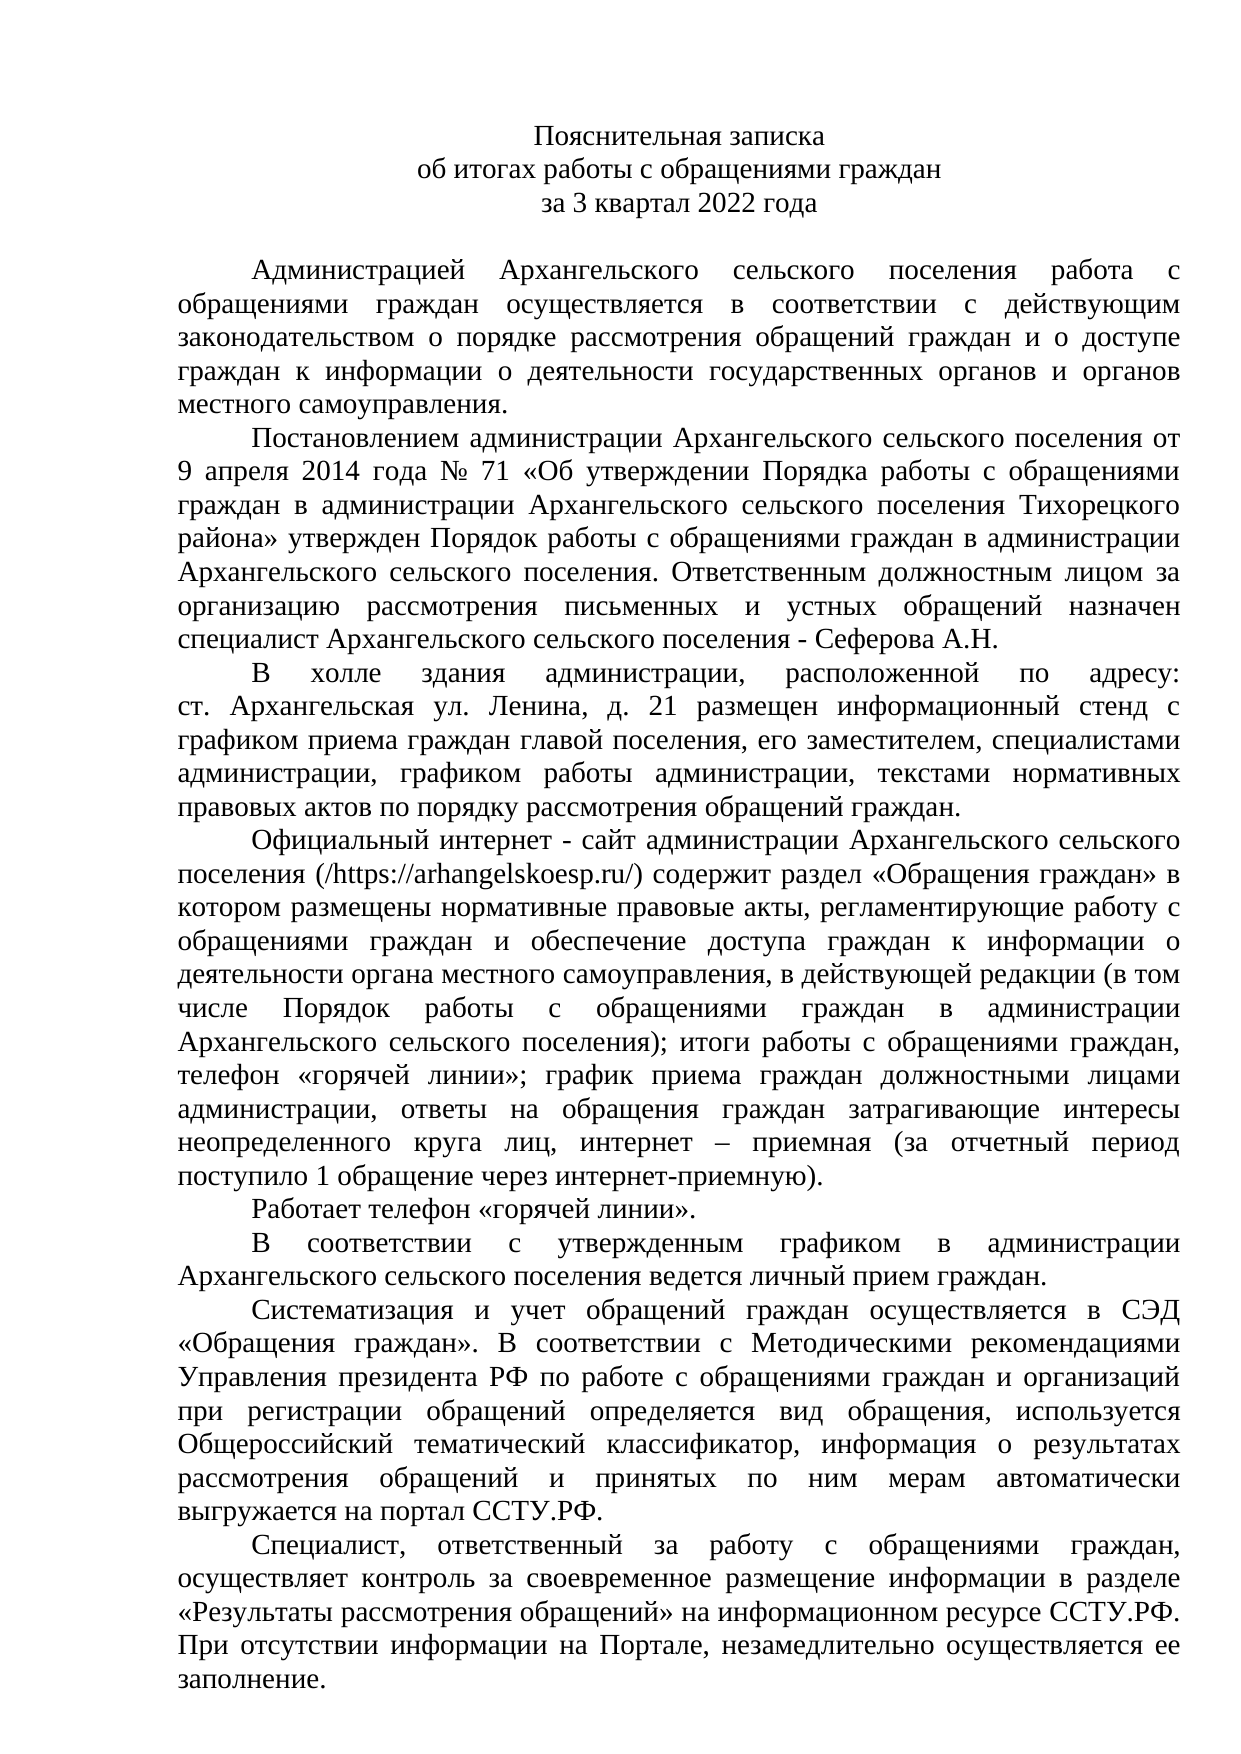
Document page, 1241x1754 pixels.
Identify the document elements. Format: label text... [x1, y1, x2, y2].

text Администрацией Архангельского сельского поселения работа с обращениями граждан осуществляется в соответствии с действующим законодательством о порядке рассмотрения обращений граждан и о доступе граждан к информации о деятельности государственных органов и органов местного самоуправления. [177, 252, 1181, 420]
text В холле здания администрации, расположенной по адресу: ст. Архангельская ул. Ленина, д. 21 размещен информационный стенд с графиком приема граждан главой поселения, его заместителем, специалистами администрации, графиком работы администрации, текстами нормативных правовых актов по порядку рассмотрения обращений граждан. [177, 655, 1181, 822]
text Систематизация и учет обращений граждан осуществляется в СЭД «Обращения граждан». В соответствии с Методическими рекомендациями Управления президента РФ по работе с обращениями граждан и организаций при регистрации обращений определяется вид обращения, используется Общероссийский тематический классификатор, информация о результатах рассмотрения обращений и принятых по ним мерам автоматически выгружается на портал ССТУ.РФ. [177, 1292, 1181, 1527]
text Специалист, ответственный за работу с обращениями граждан, осуществляет контроль за своевременное размещение информации в разделе «Результаты рассмотрения обращений» на информационном ресурсе ССТУ.РФ. При отсутствии информации на Портале, незамедлительно осуществляется ее заполнение. [177, 1527, 1181, 1694]
text Постановлением администрации Архангельского сельского поселения от 9 апреля 2014 года № 71 «Об утверждении Порядка работы с обращениями граждан в администрации Архангельского сельского поселения Тихорецкого района» утвержден Порядок работы с обращениями граждан в администрации Архангельского сельского поселения. Ответственным должностным лицом за организацию рассмотрения письменных и устных обращений назначен специалист Архангельского сельского поселения - Сеферова А.Н. [177, 420, 1181, 655]
text В соответствии с утвержденным графиком в администрации Архангельского сельского поселения ведется личный прием граждан. [177, 1225, 1181, 1292]
text Официальный интернет - сайт администрации Архангельского сельского поселения (/https://arhangelskoesp.ru/) содержит раздел «Обращения граждан» в котором размещены нормативные правовые акты, регламентирующие работу с обращениями граждан и обеспечение доступа граждан к информации о деятельности органа местного самоуправления, в действующей редакции (в том числе Порядок работы с обращениями граждан в администрации Архангельского сельского поселения); итоги работы с обращениями граждан, телефон «горячей линии»; график приема граждан должностными лицами администрации, ответы на обращения граждан затрагивающие интересы неопределенного круга лиц, интернет – приемная (за отчетный период поступило 1 обращение через интернет-приемную). [177, 822, 1181, 1191]
text Пояснительная записка [177, 118, 1181, 152]
text за 3 квартал 2022 года [177, 185, 1181, 219]
text Работает телефон «горячей линии». [177, 1191, 1181, 1225]
text об итогах работы с обращениями граждан [177, 152, 1181, 185]
